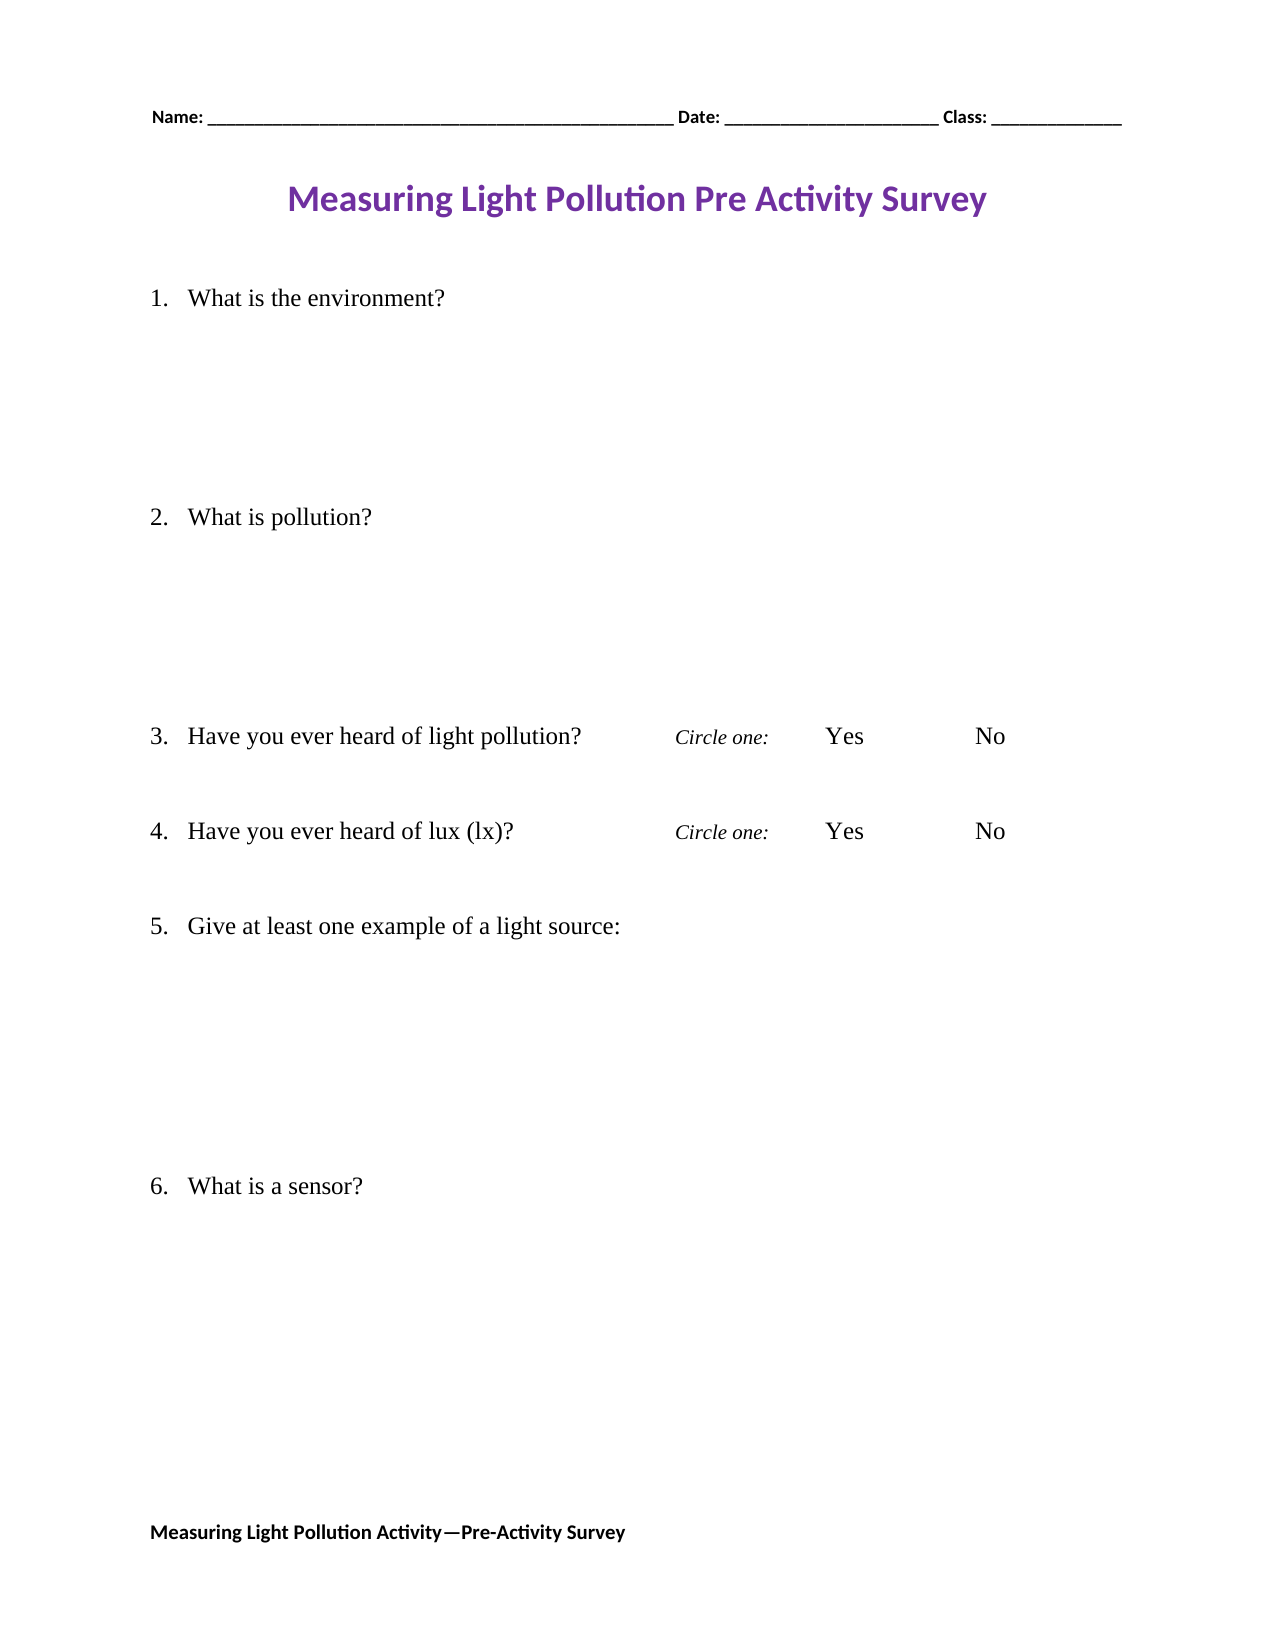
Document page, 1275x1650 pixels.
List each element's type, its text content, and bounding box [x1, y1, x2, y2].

list Have you ever heard of light pollution? Circle one: Yes No [150, 721, 1125, 749]
text Measuring Light Pollution Pre Activity Survey [150, 175, 1125, 221]
list Have you ever heard of lux (lx)? Circle one: Yes No [150, 816, 1125, 844]
list What is the environment? [150, 283, 1125, 312]
list What is pollution? [150, 502, 1125, 531]
list What is a sensor? [150, 1171, 1125, 1199]
list Give at least one example of a light source: [150, 911, 1125, 939]
